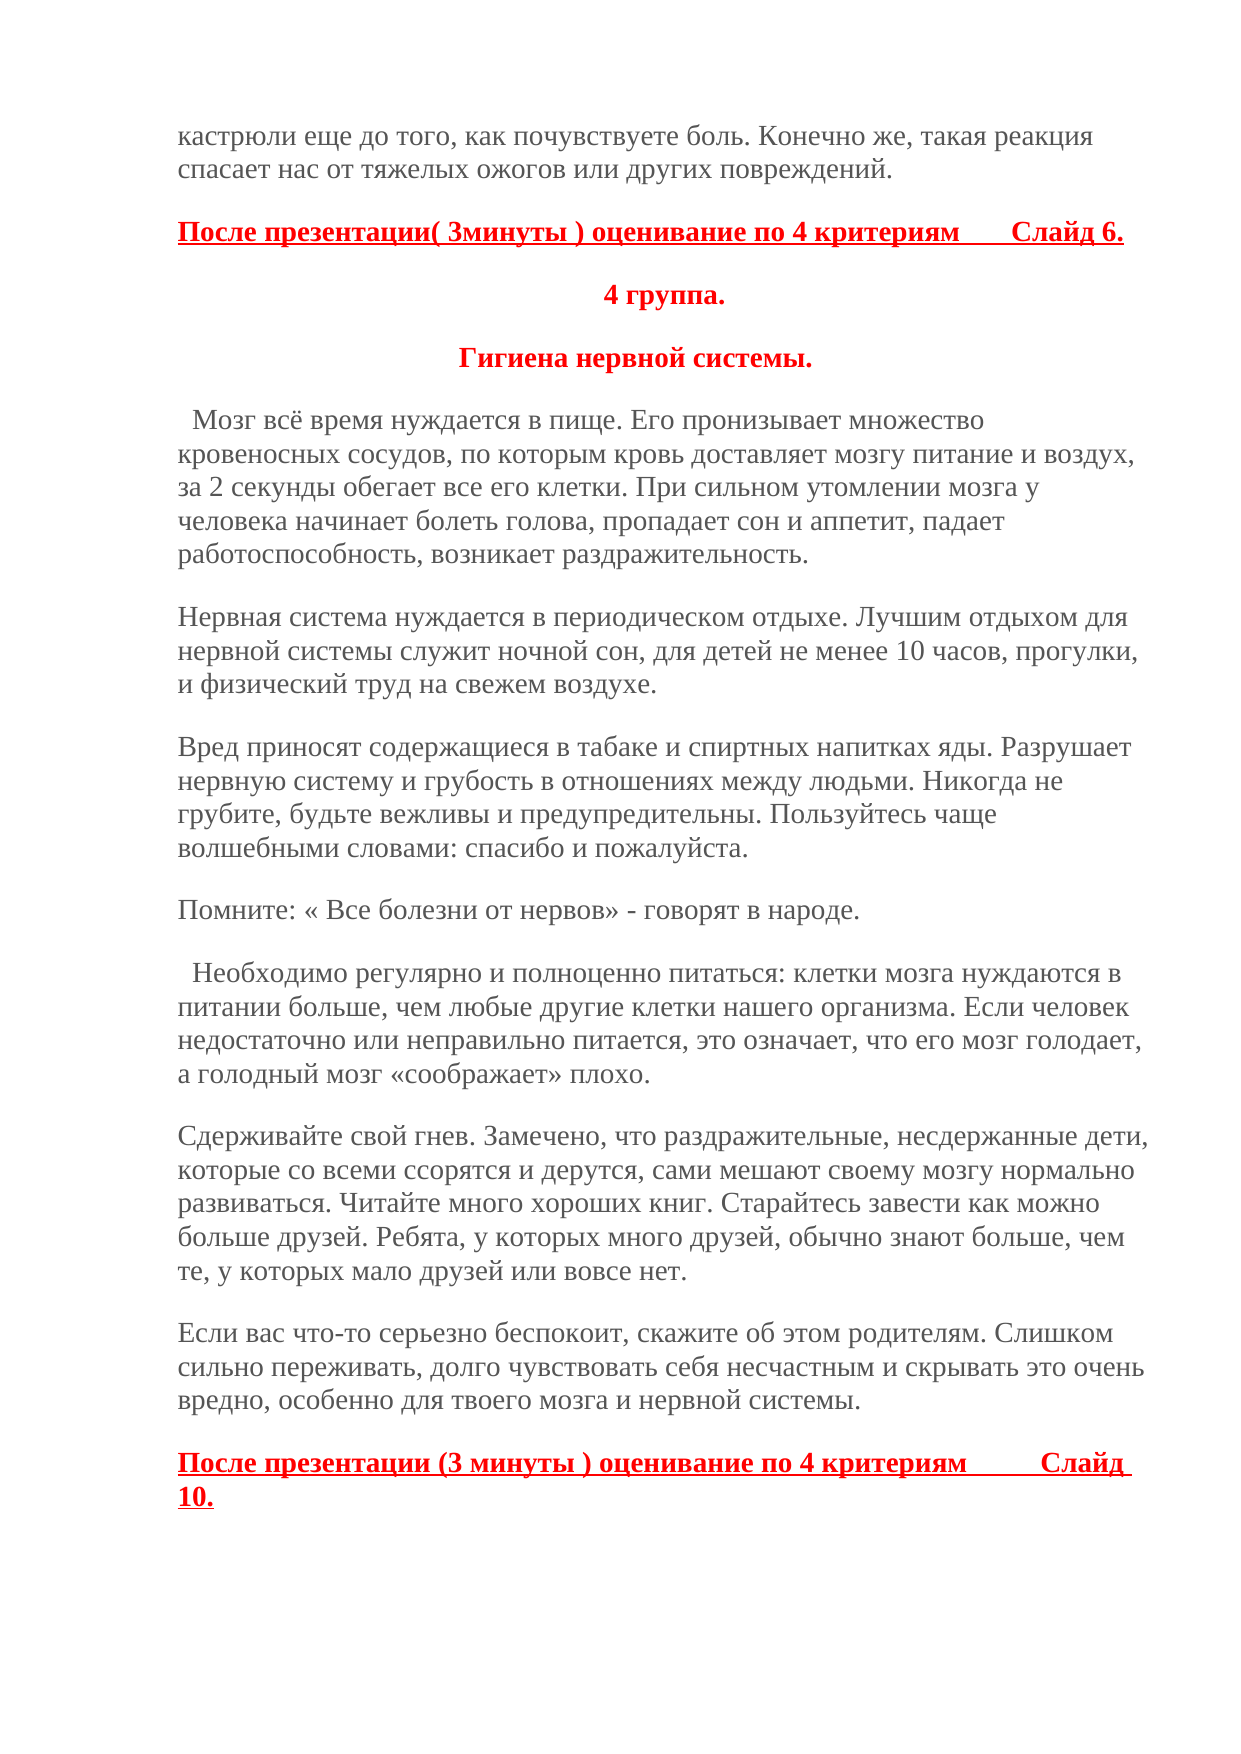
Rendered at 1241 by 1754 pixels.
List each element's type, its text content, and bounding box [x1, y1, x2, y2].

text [177, 118, 1152, 185]
text Мозг всё время нуждается в пище. Его пронизывает множество кровеносных сосудов, по которым кровь доставляет мозгу питание и воздух, за 2 секунды обегает все его клетки. При сильном утомлении мозга у человека начинает болеть голова, пропадает сон и аппетит, падает работоспособность, возникает раздражительность. [177, 402, 1152, 570]
text 4 группа. [177, 277, 1152, 311]
text Если вас что-то серьезно беспокоит, скажите об этом родителям. Слишком сильно переживать, долго чувствовать себя несчастным и скрывать это очень вредно, особенно для твоего мозга и нервной системы. [177, 1315, 1152, 1416]
text Сдерживайте свой гнев. Замечено, что раздражительные, несдержанные дети, которые со всеми ссорятся и дерутся, сами мешают своему мозгу нормально развиваться. Читайте много хороших книг. Старайтесь завести как можно больше друзей. Ребята, у которых много друзей, обычно знают больше, чем те, у которых мало друзей или вовсе нет. [177, 1118, 1152, 1286]
text После презентации( 3минуты ) оценивание по 4 критериям Слайд 6. [177, 214, 1152, 248]
text Помните: « Все болезни от нервов» - говорят в народе. [177, 892, 1152, 926]
text Нервная система нуждается в периодическом отдыхе. Лучшим отдыхом для нервной системы служит ночной сон, для детей не менее 10 часов, прогулки, и физический труд на свежем воздухе. [177, 599, 1152, 700]
text После презентации (3 минуты ) оценивание по 4 критериям Слайд 10. [177, 1445, 1152, 1512]
text Необходимо регулярно и полноценно питаться: клетки мозга нуждаются в питании больше, чем любые другие клетки нашего организма. Если человек недостаточно или неправильно питается, это означает, что его мозг голодает, а голодный мозг «соображает» плохо. [177, 955, 1152, 1089]
text Вред приносят содержащиеся в табаке и спиртных напитках яды. Разрушает нервную систему и грубость в отношениях между людьми. Никогда не грубите, будьте вежливы и предупредительны. Пользуйтесь чаще волшебными словами: спасибо и пожалуйста. [177, 729, 1152, 863]
text Гигиена нервной системы. [177, 340, 1152, 373]
